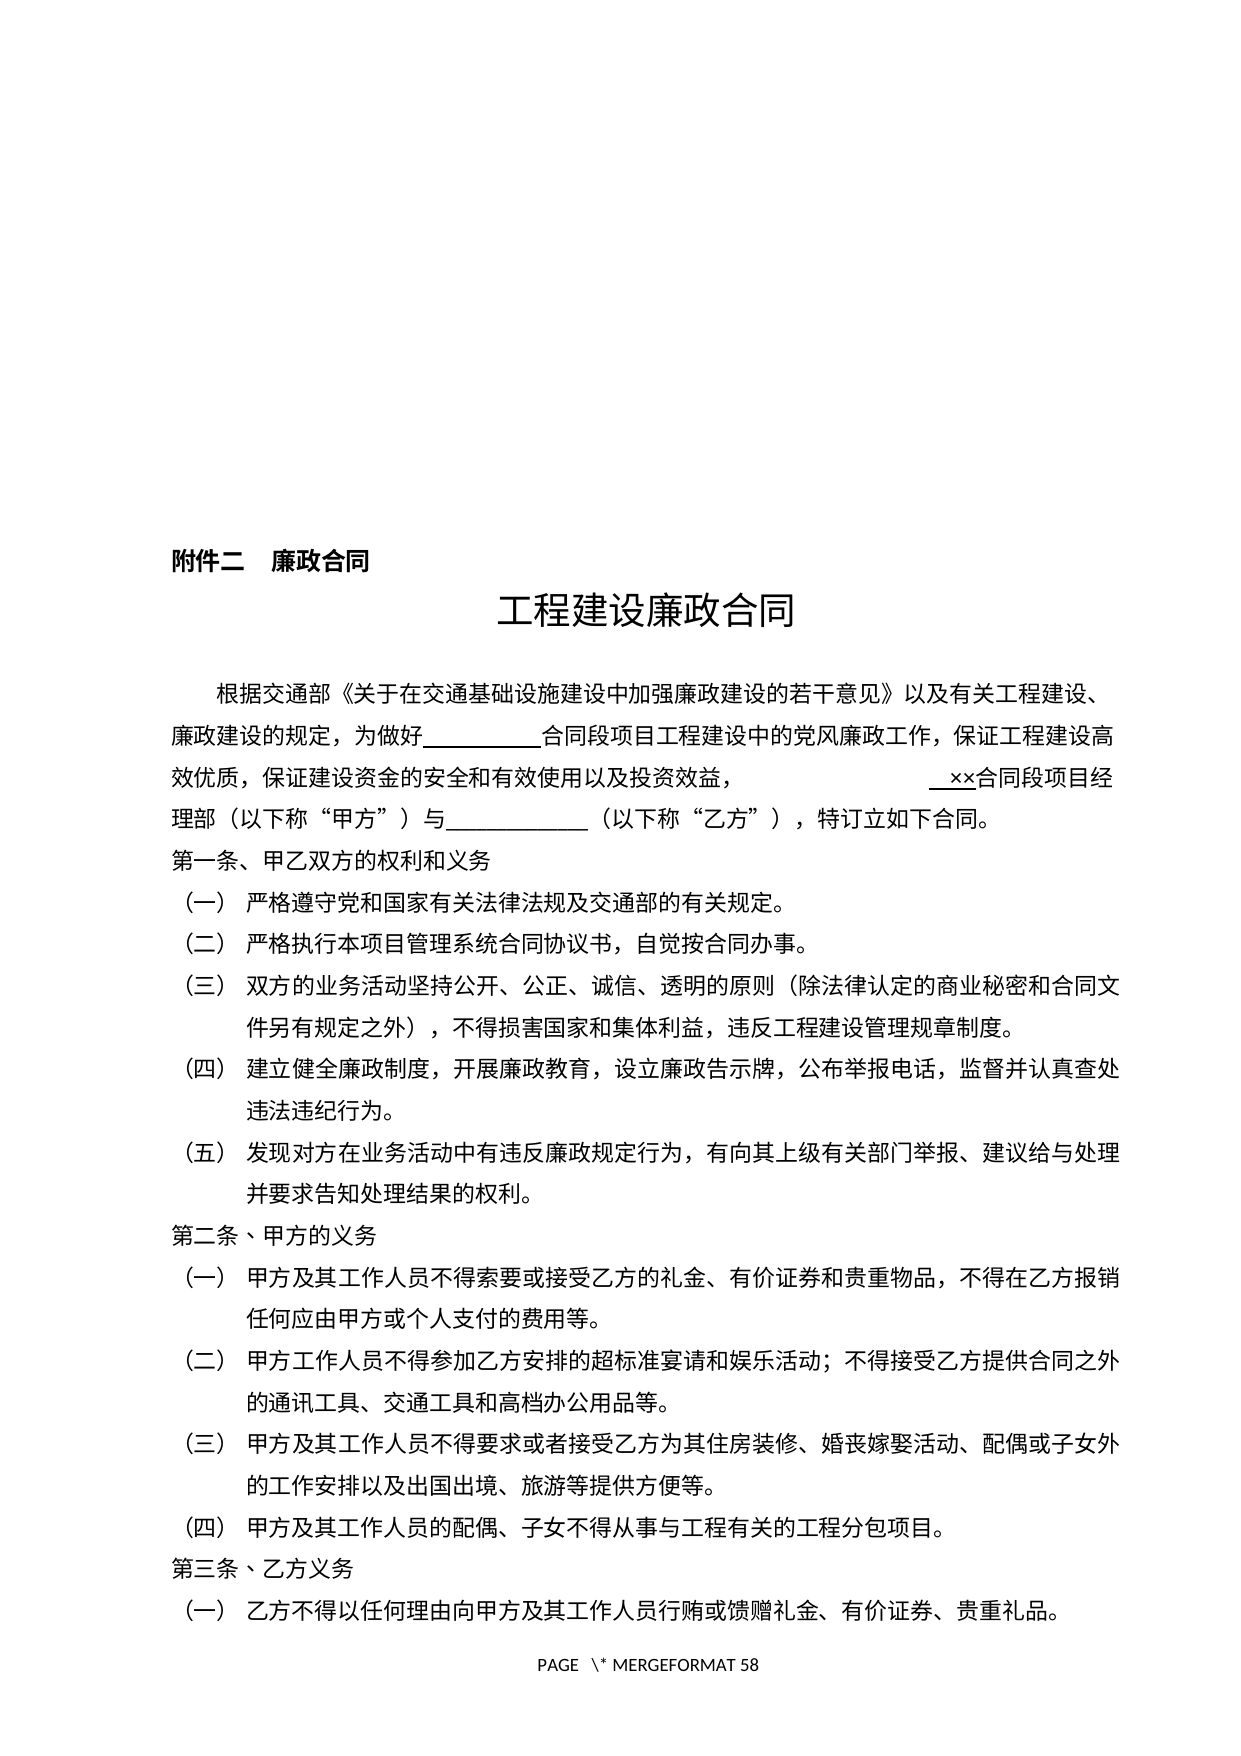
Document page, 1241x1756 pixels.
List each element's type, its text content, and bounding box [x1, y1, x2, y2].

list 甲方及其工作人员不得要求或者接受乙方为其住房装修、婚丧嫁娶活动、配偶或子女外的工作安排以及出国出境、旅游等提供方便等。 [171, 1419, 1121, 1503]
text 第二条、甲方的义务 [171, 1211, 1121, 1253]
list 双方的业务活动坚持公开、公正、诚信、透明的原则（除法律认定的商业秘密和合同文件另有规定之外），不得损害国家和集体利益，违反工程建设管理规章制度。 [171, 961, 1121, 1044]
list 建立健全廉政制度，开展廉政教育，设立廉政告示牌，公布举报电话，监督并认真查处违法违纪行为。 [171, 1044, 1121, 1128]
text 工程建设廉政合同 [171, 581, 1121, 636]
text 第三条、乙方义务 [171, 1544, 1121, 1586]
text 根据交通部《关于在交通基础设施建设中加强廉政建设的若干意见》以及有关工程建设、廉政建设的规定，为做好 合同段项目工程建设中的党风廉政工作，保证工程建设高效优质，保证建设资金的安全和有效使用以及投资效益， ××合同段项目经理部（以下称“甲方”）与______________（以下称“乙方”），特订立如下合同。 [171, 669, 1121, 836]
list 严格执行本项目管理系统合同协议书，自觉按合同办事。 [171, 919, 1121, 961]
list 甲方及其工作人员不得索要或接受乙方的礼金、有价证券和贵重物品，不得在乙方报销任何应由甲方或个人支付的费用等。 [171, 1253, 1121, 1336]
list 乙方不得以任何理由向甲方及其工作人员行贿或馈赠礼金、有价证券、贵重礼品。 [171, 1586, 1121, 1628]
text 第一条、甲乙双方的权利和义务 [171, 836, 1121, 878]
list 发现对方在业务活动中有违反廉政规定行为，有向其上级有关部门举报、建议给与处理并要求告知处理结果的权利。 [171, 1128, 1121, 1211]
list 甲方工作人员不得参加乙方安排的超标准宴请和娱乐活动；不得接受乙方提供合同之外的通讯工具、交通工具和高档办公用品等。 [171, 1336, 1121, 1419]
list 甲方及其工作人员的配偶、子女不得从事与工程有关的工程分包项目。 [171, 1503, 1121, 1544]
list 严格遵守党和国家有关法律法规及交通部的有关规定。 [171, 878, 1121, 919]
text 附件二 廉政合同 [171, 529, 1121, 581]
